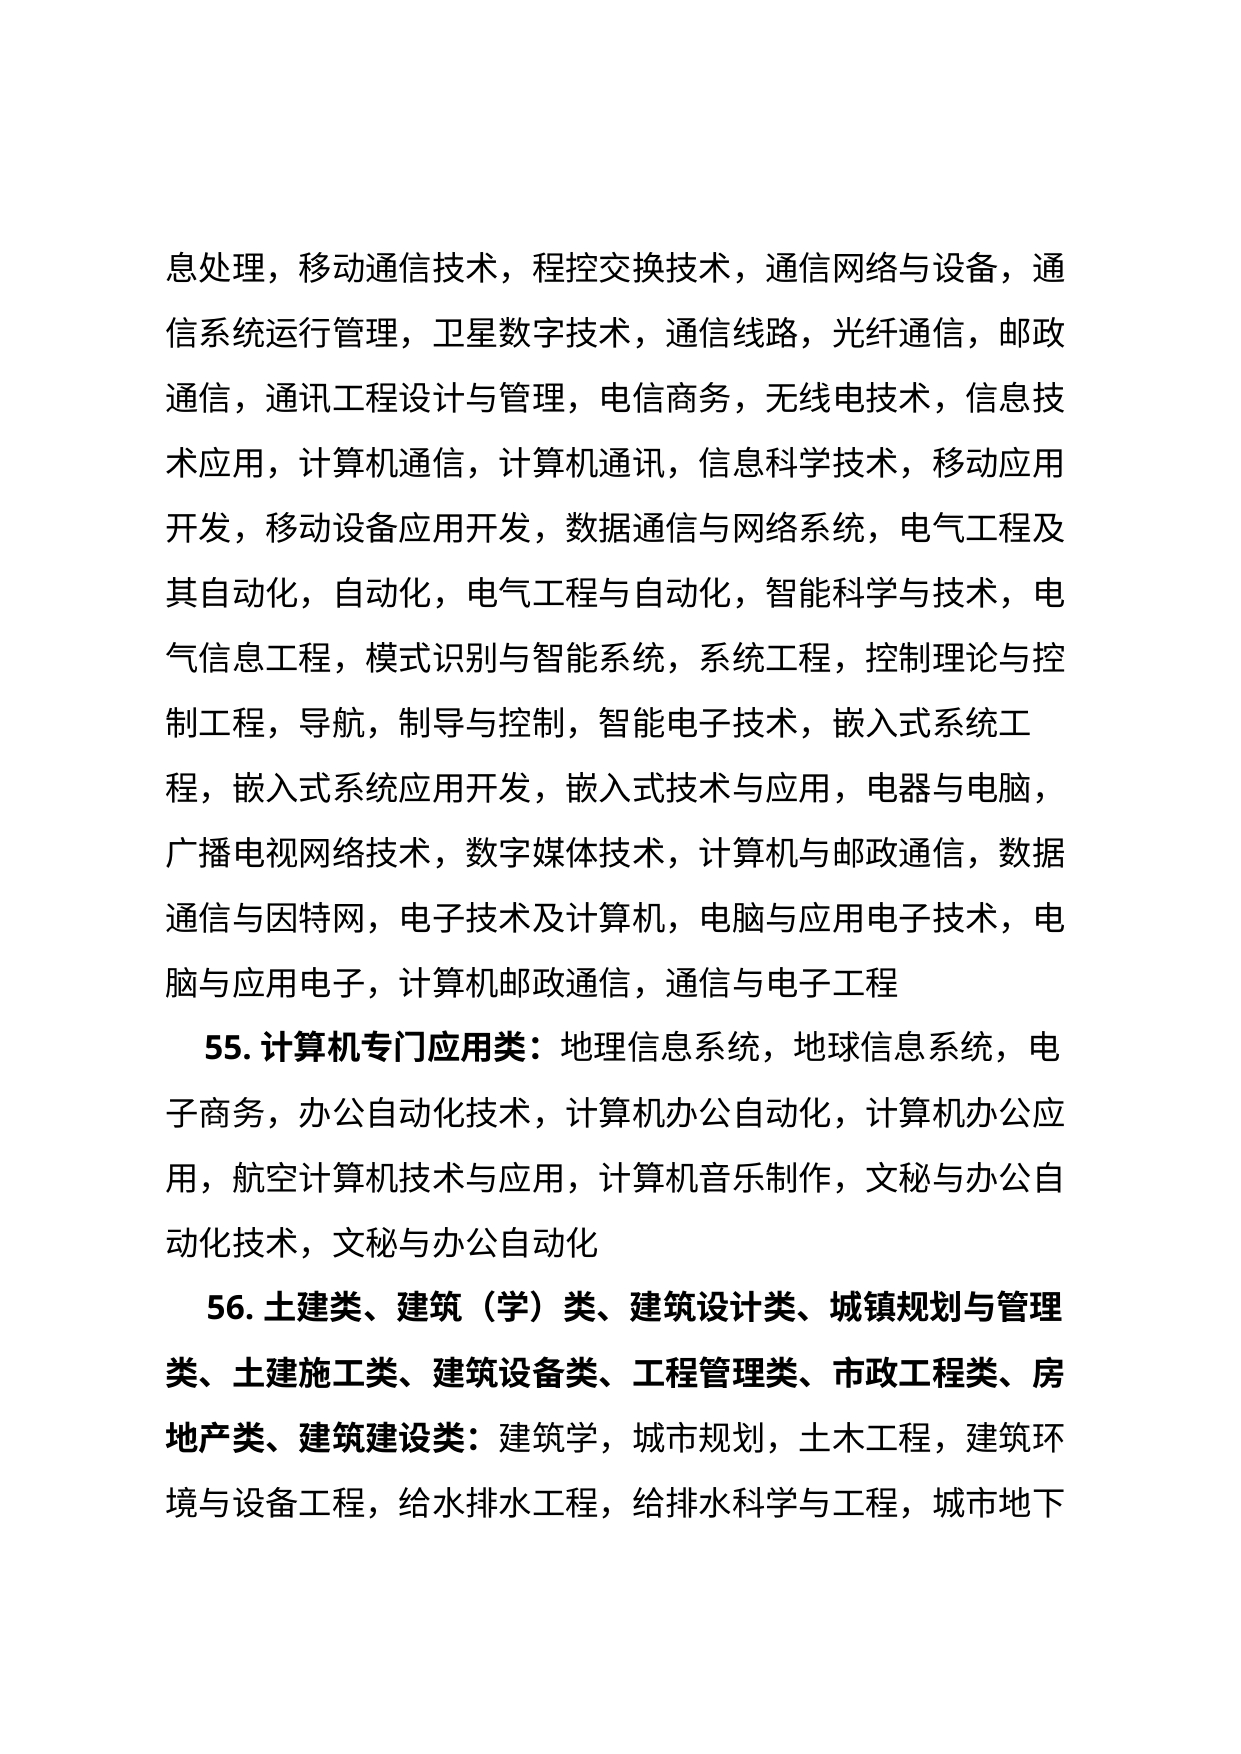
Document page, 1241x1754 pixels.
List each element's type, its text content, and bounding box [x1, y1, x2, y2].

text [165, 233, 1087, 1013]
text 55. 计算机专门应用类：地理信息系统，地球信息系统，电子商务，办公自动化技术，计算机办公自动化，计算机办公应用，航空计算机技术与应用，计算机音乐制作，文秘与办公自动化技术，文秘与办公自动化 [165, 1013, 1087, 1273]
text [165, 1273, 1087, 1533]
